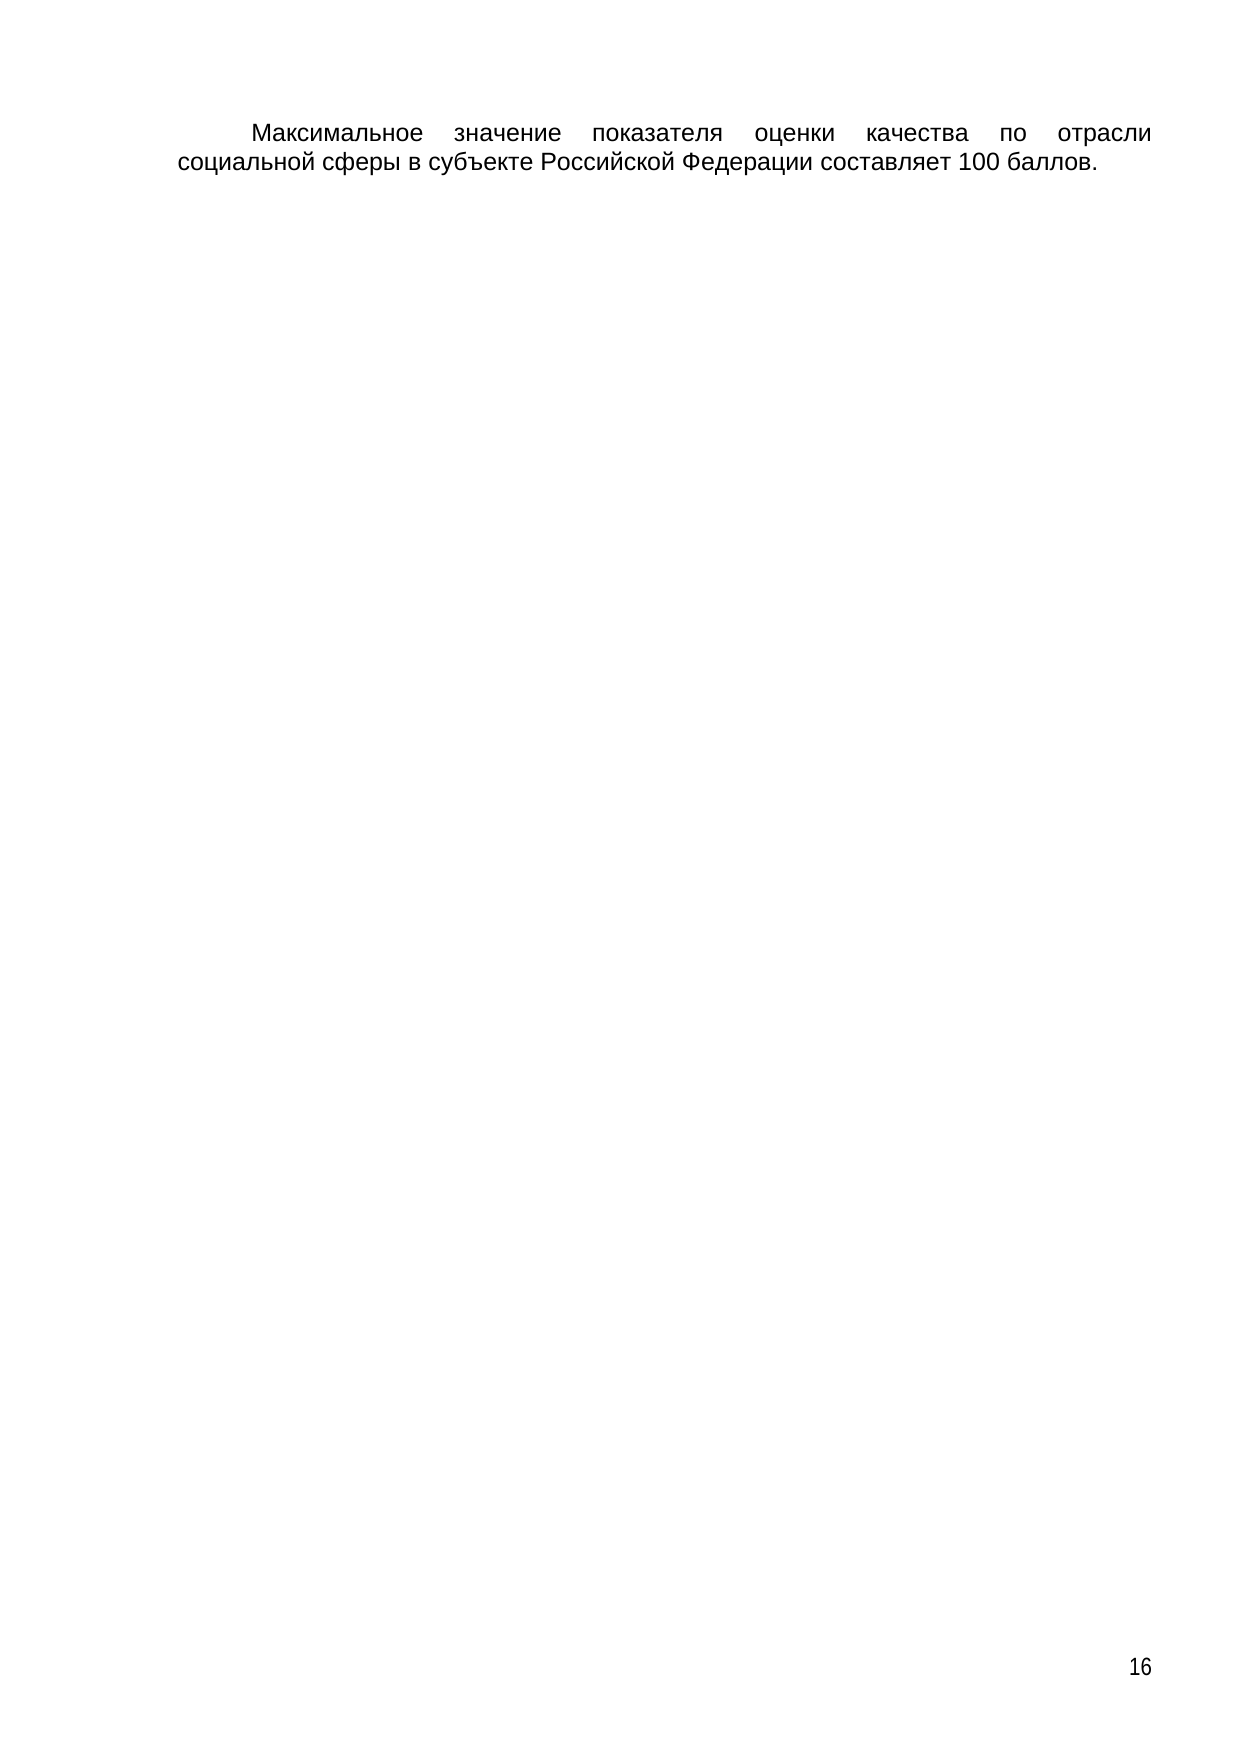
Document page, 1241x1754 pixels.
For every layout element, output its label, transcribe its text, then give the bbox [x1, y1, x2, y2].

text Максимальное значение показателя оценки качества по отрасли социальной сферы в субъекте Российской Федерации составляет 100 баллов. [177, 118, 1152, 176]
